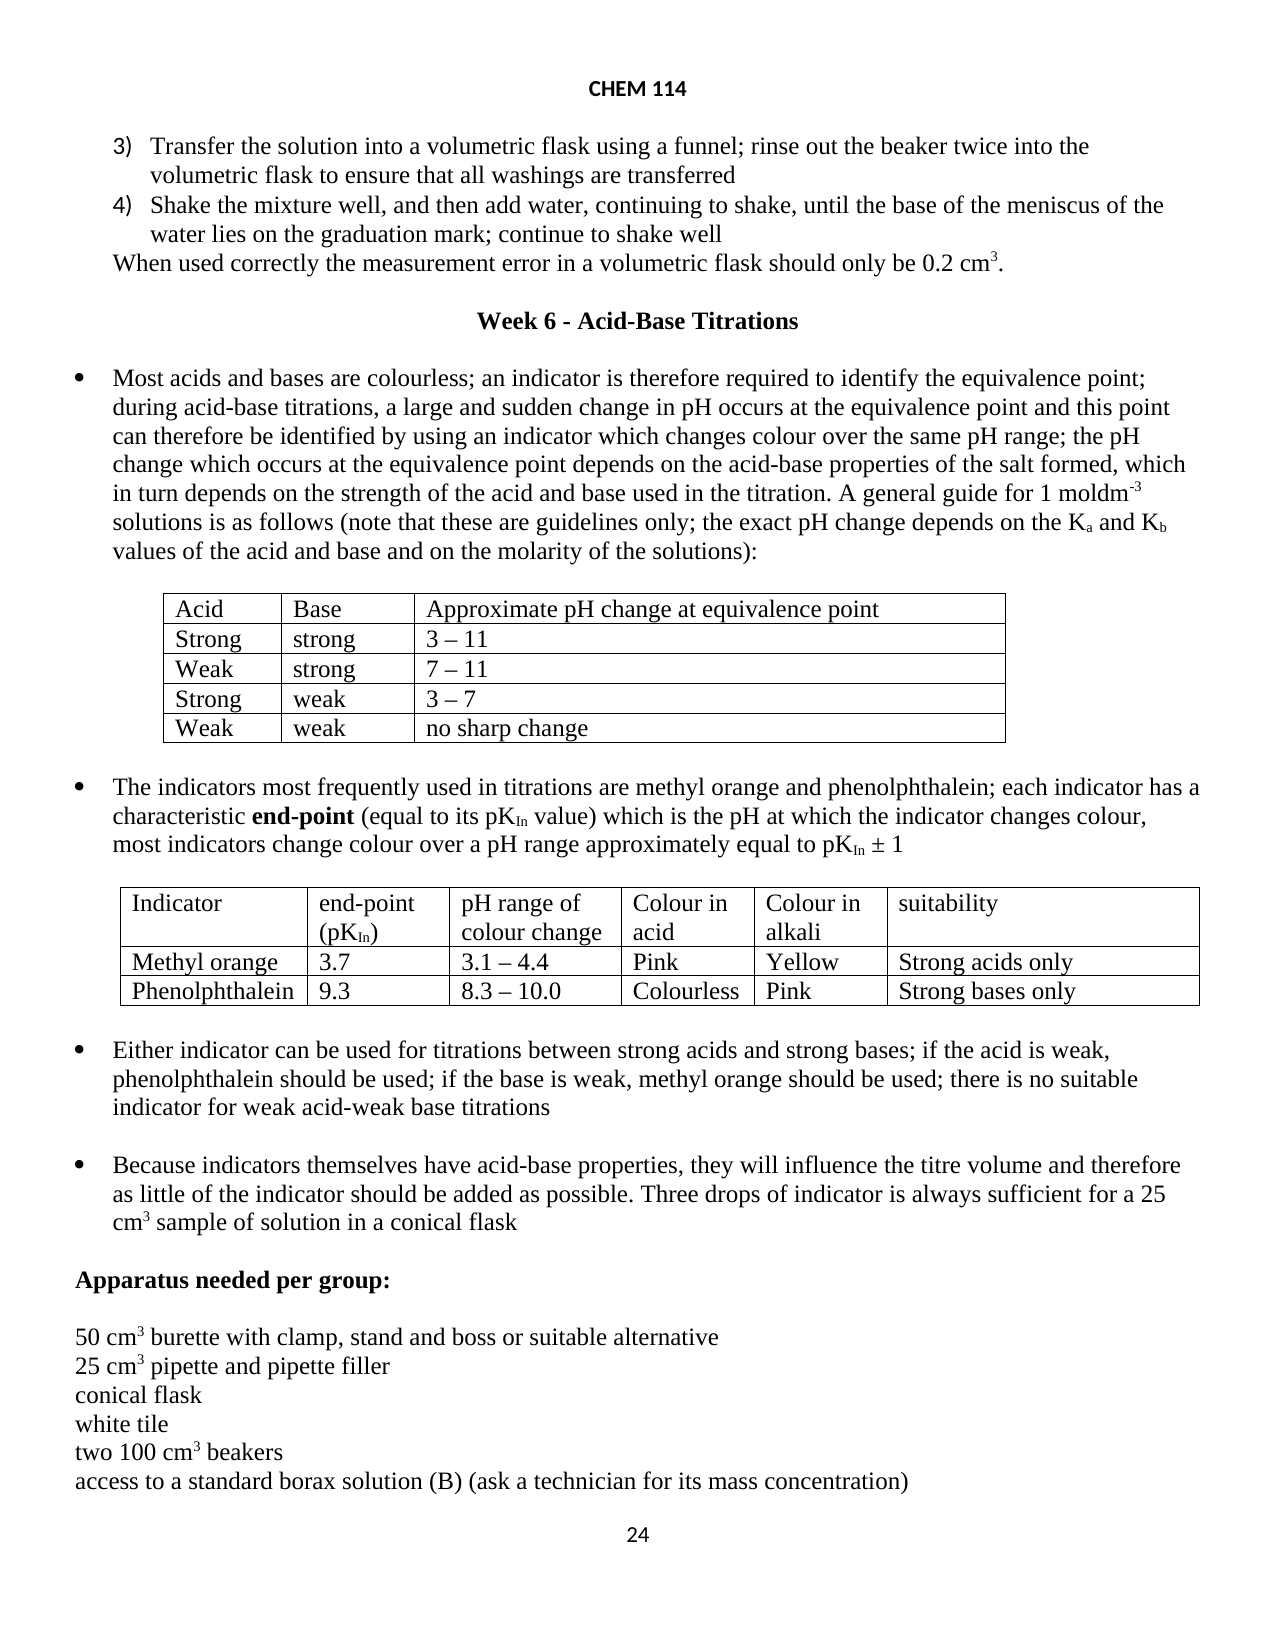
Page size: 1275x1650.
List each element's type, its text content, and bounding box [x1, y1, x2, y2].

table_header suitability [888, 888, 1199, 946]
list Shake the mixture well, and then add water, continuing to shake, until the base of the meniscus of the water lies on the graduation mark; continue to shake well [112, 189, 1200, 248]
table_header pH range of colour change [450, 888, 621, 946]
table_header Approximate pH change at equivalence point [415, 594, 1005, 623]
table_header Acid [164, 594, 281, 623]
table_cell weak [282, 714, 414, 742]
table_cell Phenolphthalein [121, 976, 307, 1005]
text Week 6 - Acid-Base Titrations [75, 306, 1200, 334]
text access to a standard borax solution (B) (ask a technician for its mass concentration) [75, 1466, 1200, 1495]
text When used correctly the measurement error in a volumetric flask should only be 0.2 cm3. [112, 248, 1200, 277]
table_cell strong [282, 624, 414, 653]
list Either indicator can be used for titrations between strong acids and strong bases; if the acid is weak, phenolphthalein should be used; if the base is weak, methyl orange should be used; there is no suitable indicator for weak acid-weak base titrations [75, 1035, 1200, 1121]
table_cell Strong [164, 624, 281, 653]
table_cell weak [282, 684, 414, 712]
table_header Colour in alkali [755, 888, 887, 946]
list Most acids and bases are colourless; an indicator is therefore required to identify the equivalence point; during acid-base titrations, a large and sudden change in pH occurs at the equivalence point and this point can therefore be identified by using an indicator which changes colour over the same pH range; the pH change which occurs at the equivalence point depends on the acid-base properties of the salt formed, which in turn depends on the strength of the acid and base used in the titration. A general guide for 1 moldm-3 solutions is as follows (note that these are guidelines only; the exact pH change depends on the Ka and Kb values of the acid and base and on the molarity of the solutions): [75, 363, 1200, 564]
text 25 cm3 pipette and pipette filler [75, 1351, 1200, 1380]
table_cell Methyl orange [121, 947, 307, 975]
table_header end-point (pKIn) [308, 888, 449, 946]
table_cell Pink [755, 976, 887, 1005]
table_cell Pink [622, 947, 754, 975]
table_header Indicator [121, 888, 307, 946]
table_cell no sharp change [415, 714, 1005, 742]
table_cell Weak [164, 654, 281, 683]
list Because indicators themselves have acid-base properties, they will influence the titre volume and therefore as little of the indicator should be added as possible. Three drops of indicator is always sufficient for a 25 cm3 sample of solution in a conical flask [75, 1150, 1200, 1236]
table_cell 9.3 [308, 976, 449, 1005]
table_cell Strong [164, 684, 281, 712]
table_cell 7 – 11 [415, 654, 1005, 683]
text conical flask [75, 1380, 1200, 1409]
list Transfer the solution into a volumetric flask using a funnel; rinse out the beaker twice into the volumetric flask to ensure that all washings are transferred [112, 130, 1200, 189]
table_cell Strong bases only [888, 976, 1199, 1005]
text Apparatus needed per group: [75, 1265, 1200, 1294]
table_cell 3.7 [308, 947, 449, 975]
table_cell 3 – 7 [415, 684, 1005, 712]
table_cell Colourless [622, 976, 754, 1005]
table_cell 3.1 – 4.4 [450, 947, 621, 975]
table_cell strong [282, 654, 414, 683]
table_header Base [282, 594, 414, 623]
table_cell Weak [164, 714, 281, 742]
table_cell Yellow [755, 947, 887, 975]
table_header Colour in acid [622, 888, 754, 946]
table_cell Strong acids only [888, 947, 1199, 975]
text two 100 cm3 beakers [75, 1437, 1200, 1466]
text white tile [75, 1409, 1200, 1437]
table_cell 3 – 11 [415, 624, 1005, 653]
text 50 cm3 burette with clamp, stand and boss or suitable alternative [75, 1322, 1200, 1351]
table_cell 8.3 – 10.0 [450, 976, 621, 1005]
list The indicators most frequently used in titrations are methyl orange and phenolphthalein; each indicator has a characteristic end-point (equal to its pKIn value) which is the pH at which the indicator changes colour, most indicators change colour over a pH range approximately equal to pKIn ± 1 [75, 772, 1200, 858]
